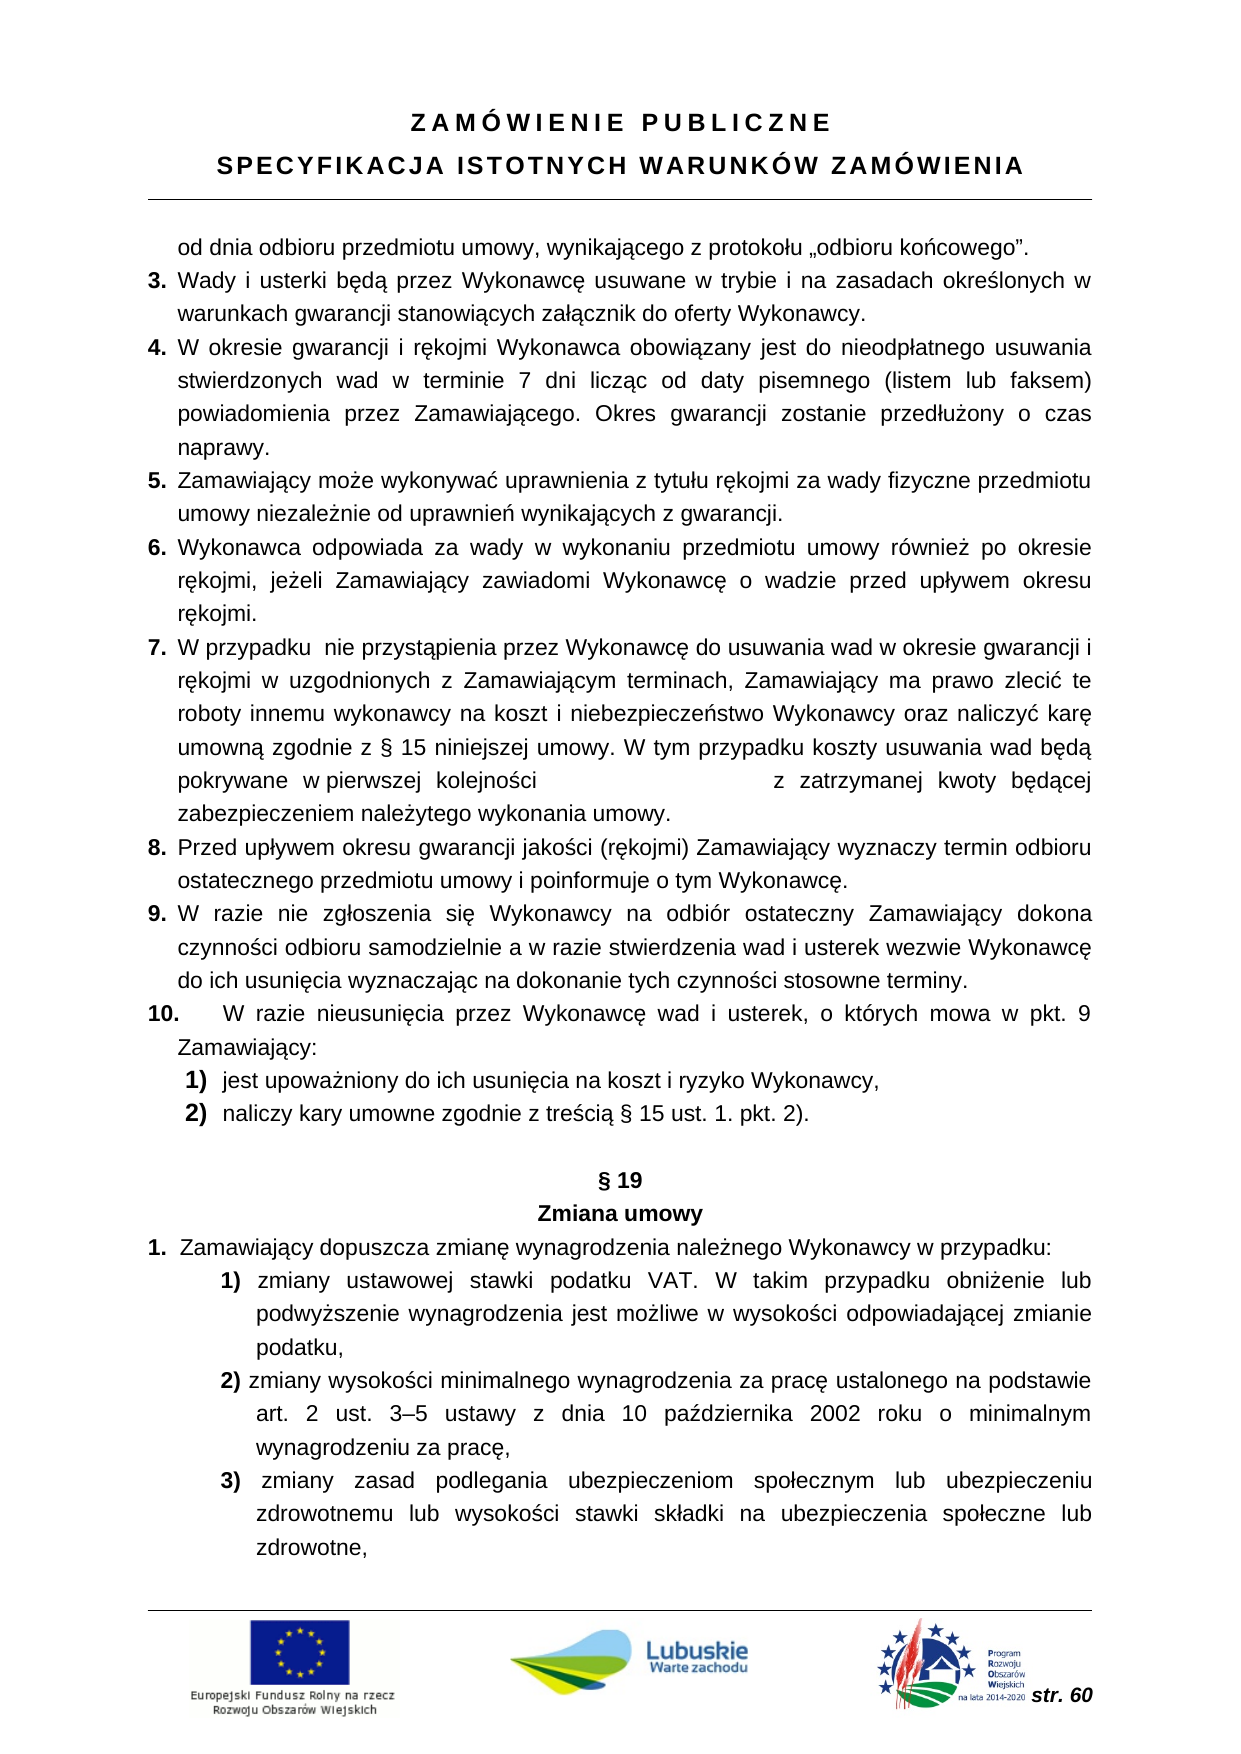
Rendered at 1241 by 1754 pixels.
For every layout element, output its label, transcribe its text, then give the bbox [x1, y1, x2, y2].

picture [870, 1618, 1037, 1718]
list W razie nie zgłoszenia się Wykonawcy na odbiór ostateczny Zamawiający dokona czynności odbioru samodzielnie a w razie stwierdzenia wad i usterek wezwie Wykonawcę do ich usunięcia wyznaczając na dokonanie tych czynności stosowne terminy. [148, 895, 1092, 995]
text 1) zmiany ustawowej stawki podatku VAT. W takim przypadku obniżenie lub podwyższenie wynagrodzenia jest możliwe w wysokości odpowiadającej zmianie podatku, [220, 1262, 1092, 1362]
list W przypadku nie przystąpienia przez Wykonawcę do usuwania wad w okresie gwarancji i rękojmi w uzgodnionych z Zamawiającym terminach, Zamawiający ma prawo zlecić te roboty innemu wykonawcy na koszt i niebezpieczeństwo Wykonawcy oraz naliczyć karę umowną zgodnie z § 15 niniejszej umowy. W tym przypadku koszty usuwania wad będą pokrywane w pierwszej kolejności z zatrzymanej kwoty będącej zabezpieczeniem należytego wykonania umowy. [148, 628, 1092, 828]
text Zmiana umowy [148, 1195, 1092, 1228]
list Wady i usterki będą przez Wykonawcę usuwane w trybie i na zasadach określonych w warunkach gwarancji stanowiących załącznik do oferty Wykonawcy. [148, 262, 1092, 328]
list Wykonawca odpowiada za wady w wykonaniu przedmiotu umowy również po okresie rękojmi, jeżeli Zamawiający zawiadomi Wykonawcę o wadzie przed upływem okresu rękojmi. [148, 528, 1092, 628]
picture [189, 1619, 400, 1718]
text 3) zmiany zasad podlegania ubezpieczeniom społecznym lub ubezpieczeniu zdrowotnemu lub wysokości stawki składki na ubezpieczenia społeczne lub zdrowotne, [220, 1462, 1092, 1562]
list Przed upływem okresu gwarancji jakości (rękojmi) Zamawiający wyznaczy termin odbioru ostatecznego przedmiotu umowy i poinformuje o tym Wykonawcę. [148, 828, 1092, 895]
list jest upoważniony do ich usunięcia na koszt i ryzyko Wykonawcy, [185, 1062, 1092, 1095]
text 2) zmiany wysokości minimalnego wynagrodzenia za pracę ustalonego na podstawie art. 2 ust. 3–5 ustawy z dnia 10 października 2002 roku o minimalnym wynagrodzeniu za pracę, [220, 1362, 1092, 1462]
list naliczy kary umowne zgodnie z treścią § 15 ust. 1. pkt. 2). [185, 1095, 1092, 1128]
picture [510, 1618, 749, 1708]
text § 19 [148, 1162, 1092, 1195]
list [148, 228, 1092, 262]
list Zamawiający może wykonywać uprawnienia z tytułu rękojmi za wady fizyczne przedmiotu umowy niezależnie od uprawnień wynikających z gwarancji. [148, 462, 1092, 528]
list W razie nieusunięcia przez Wykonawcę wad i usterek, o których mowa w pkt. 9 Zamawiający: [148, 995, 1092, 1062]
list W okresie gwarancji i rękojmi Wykonawca obowiązany jest do nieodpłatnego usuwania stwierdzonych wad w terminie 7 dni licząc od daty pisemnego (listem lub faksem) powiadomienia przez Zamawiającego. Okres gwarancji zostanie przedłużony o czas naprawy. [148, 328, 1092, 462]
text 1. Zamawiający dopuszcza zmianę wynagrodzenia należnego Wykonawcy w przypadku: [148, 1228, 1092, 1262]
